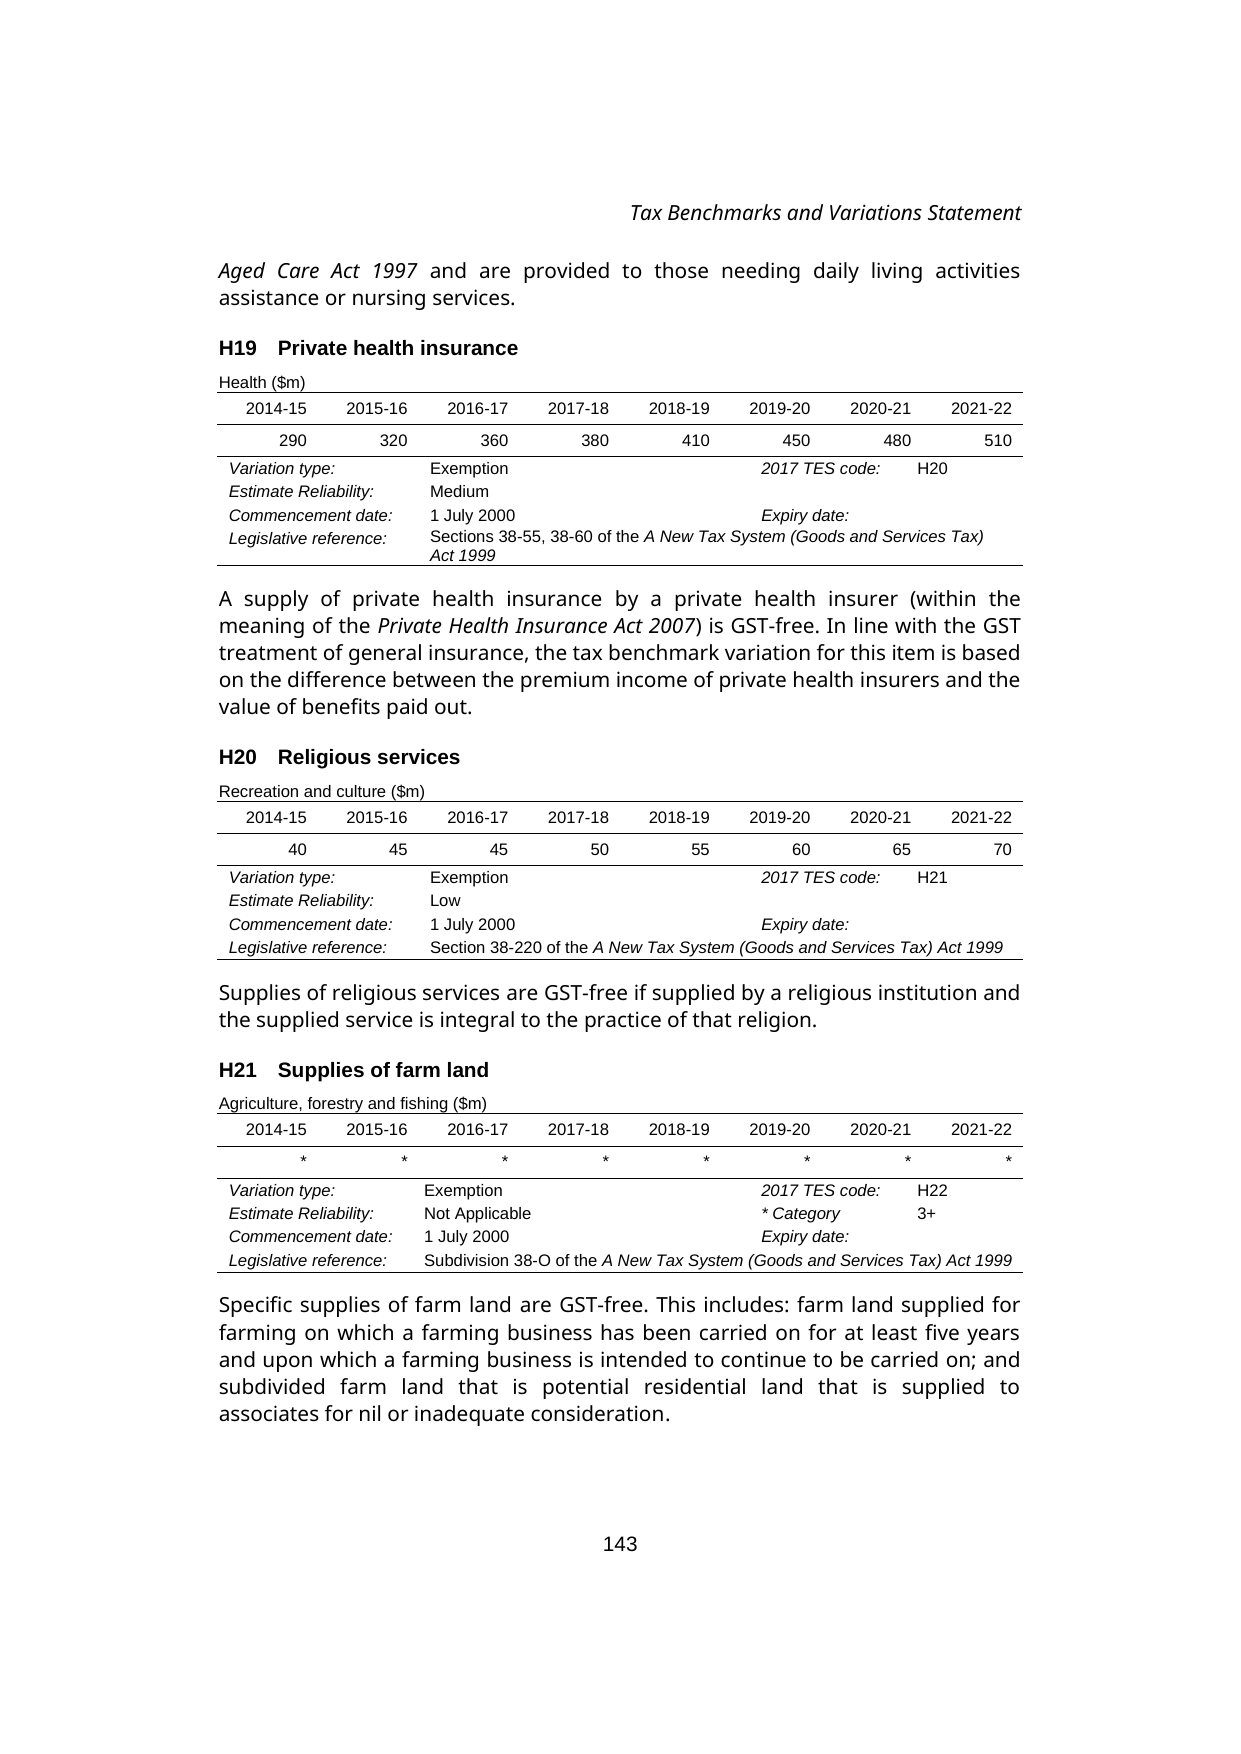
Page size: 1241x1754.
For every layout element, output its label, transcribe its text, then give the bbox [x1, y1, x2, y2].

text Supplies of religious services are GST-free if supplied by a religious institution and the supplied service is integral to the practice of that religion. [218, 978, 1022, 1033]
text H19 Private health insurance [218, 336, 1022, 360]
text H21 Supplies of farm land [218, 1058, 1022, 1082]
text Agriculture, forestry and fishing ($m) [218, 1094, 1022, 1113]
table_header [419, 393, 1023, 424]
text H20 Religious services [218, 745, 1022, 769]
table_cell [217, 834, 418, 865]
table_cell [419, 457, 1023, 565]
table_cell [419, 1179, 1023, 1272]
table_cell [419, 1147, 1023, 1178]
text Recreation and culture ($m) [218, 781, 1022, 801]
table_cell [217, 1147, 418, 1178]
text Specific supplies of farm land are GST-free. This includes: farm land supplied for farming on which a farming business has been carried on for at least five years and upon which a farming business is intended to continue to be carried on; and subdivided farm land that is potential residential land that is supplied to associates for nil or inadequate consideration. [218, 1291, 1022, 1427]
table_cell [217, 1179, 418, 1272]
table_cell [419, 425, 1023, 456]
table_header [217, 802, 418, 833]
text A supply of private health insurance by a private health insurer (within the meaning of the Private Health Insurance Act 2007) is GST-free. In line with the GST treatment of general insurance, the tax benchmark variation for this item is based on the difference between the premium income of private health insurers and the value of benefits paid out. [218, 584, 1022, 720]
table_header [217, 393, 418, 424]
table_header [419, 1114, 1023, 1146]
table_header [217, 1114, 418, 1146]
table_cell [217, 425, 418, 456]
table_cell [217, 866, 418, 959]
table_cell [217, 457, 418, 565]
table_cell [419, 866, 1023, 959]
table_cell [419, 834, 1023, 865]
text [218, 257, 1022, 311]
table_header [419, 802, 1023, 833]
text Health ($m) [218, 372, 1022, 392]
